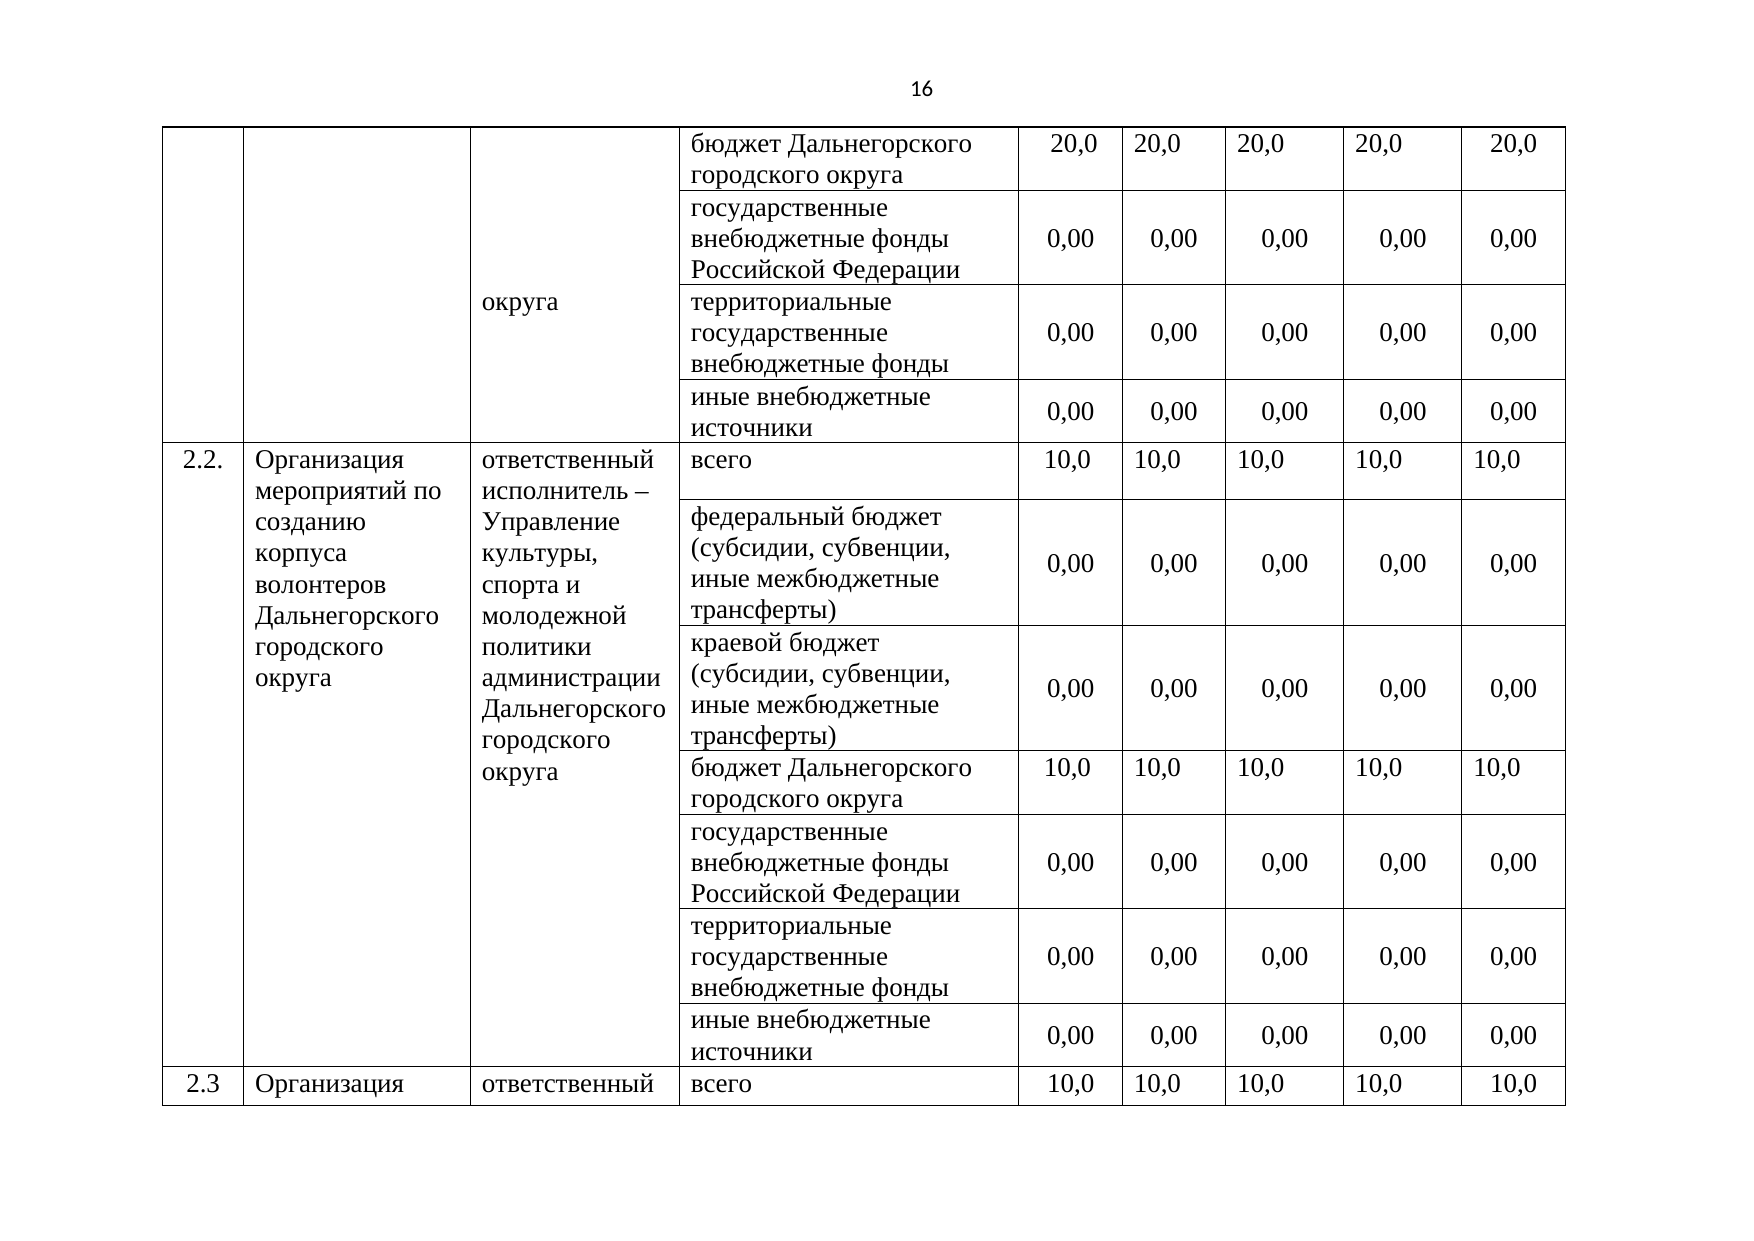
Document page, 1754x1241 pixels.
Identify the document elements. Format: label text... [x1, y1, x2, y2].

table_cell государственные внебюджетные фонды Российской Федерации [680, 815, 1018, 908]
table_cell 0,00 [1226, 1004, 1343, 1066]
table_cell 0,00 [1226, 380, 1343, 442]
table_cell территориальные государственные внебюджетные фонды [680, 285, 1018, 379]
table_cell ответственный исполнитель – Управление культуры, спорта и молодежной политики администрации Дальнегорского городского округа [471, 443, 679, 1066]
table_cell 0,00 [1123, 1004, 1225, 1066]
table_cell 10,0 [1226, 751, 1343, 813]
table_cell 10,0 [1226, 1067, 1343, 1105]
table_cell 0,00 [1344, 1004, 1461, 1066]
table_cell 20,0 [1019, 128, 1122, 190]
table_cell 10,0 [1226, 443, 1343, 499]
table_cell 0,00 [1462, 191, 1565, 284]
table_cell 10,0 [1344, 443, 1461, 499]
table_cell 0,00 [1019, 815, 1122, 908]
table_cell 10,0 [1123, 751, 1225, 813]
table_cell иные внебюджетные источники [680, 1004, 1018, 1066]
table_cell краевой бюджет (субсидии, субвенции, иные межбюджетные трансферты) [680, 626, 1018, 750]
table_cell 0,00 [1226, 626, 1343, 750]
table_cell Организация мероприятий по созданию корпуса волонтеров Дальнегорского городского округа [244, 443, 470, 1066]
table_cell 10,0 [1019, 751, 1122, 813]
table_cell 0,00 [1123, 909, 1225, 1002]
table_cell 0,00 [1019, 909, 1122, 1002]
table_cell 10,0 [1123, 1067, 1225, 1105]
table_cell 20,0 [1123, 128, 1225, 190]
table_cell 0,00 [1462, 626, 1565, 750]
table_cell всего [680, 443, 1018, 499]
table_cell 0,00 [1019, 626, 1122, 750]
table_cell 0,00 [1226, 285, 1343, 379]
table_cell 0,00 [1344, 191, 1461, 284]
table_cell 0,00 [1019, 500, 1122, 624]
table_cell 10,0 [1344, 1067, 1461, 1105]
table_cell 0,00 [1123, 815, 1225, 908]
table_cell бюджет Дальнегорского городского округа [680, 751, 1018, 813]
table_cell 10,0 [1462, 443, 1565, 499]
table_cell 0,00 [1462, 285, 1565, 379]
table_cell 0,00 [1344, 626, 1461, 750]
table_cell 0,00 [1462, 1004, 1565, 1066]
table_cell всего [680, 1067, 1018, 1105]
table_cell иные внебюджетные источники [680, 380, 1018, 442]
table_cell 0,00 [1344, 500, 1461, 624]
table_cell 10,0 [1123, 443, 1225, 499]
table_cell 20,0 [1226, 128, 1343, 190]
table_cell 0,00 [1019, 191, 1122, 284]
table_cell 10,0 [1462, 1067, 1565, 1105]
table_cell 0,00 [1344, 909, 1461, 1002]
table_cell 0,00 [1226, 815, 1343, 908]
table_cell 0,00 [1019, 285, 1122, 379]
table_cell 0,00 [1019, 1004, 1122, 1066]
table_cell 0,00 [1123, 626, 1225, 750]
table_cell 20,0 [1344, 128, 1461, 190]
table_cell 0,00 [1344, 380, 1461, 442]
table_cell 10,0 [1019, 1067, 1122, 1105]
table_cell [244, 1067, 470, 1105]
table_cell 0,00 [1462, 500, 1565, 624]
table_cell территориальные государственные внебюджетные фонды [680, 909, 1018, 1002]
table_cell 2.3 [163, 1067, 243, 1105]
table_cell 0,00 [1462, 815, 1565, 908]
table_cell федеральный бюджет (субсидии, субвенции, иные межбюджетные трансферты) [680, 500, 1018, 624]
table_cell 0,00 [1344, 815, 1461, 908]
table_cell 0,00 [1226, 909, 1343, 1002]
table_cell 0,00 [1226, 500, 1343, 624]
table_cell 10,0 [1462, 751, 1565, 813]
table_cell 0,00 [1344, 285, 1461, 379]
table_cell 0,00 [1123, 380, 1225, 442]
table_cell 0,00 [1123, 500, 1225, 624]
table_cell 20,0 [1462, 128, 1565, 190]
table_cell 0,00 [1462, 909, 1565, 1002]
table_cell 0,00 [1019, 380, 1122, 442]
table_cell государственные внебюджетные фонды Российской Федерации [680, 191, 1018, 284]
table_cell 0,00 [1226, 191, 1343, 284]
table_cell 10,0 [1019, 443, 1122, 499]
table_cell 0,00 [1462, 380, 1565, 442]
table_cell бюджет Дальнегорского городского округа [680, 128, 1018, 190]
table_cell 2.2. [163, 443, 243, 1066]
table_cell 0,00 [1123, 285, 1225, 379]
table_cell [471, 1067, 679, 1105]
table_cell 10,0 [1344, 751, 1461, 813]
table_cell 0,00 [1123, 191, 1225, 284]
